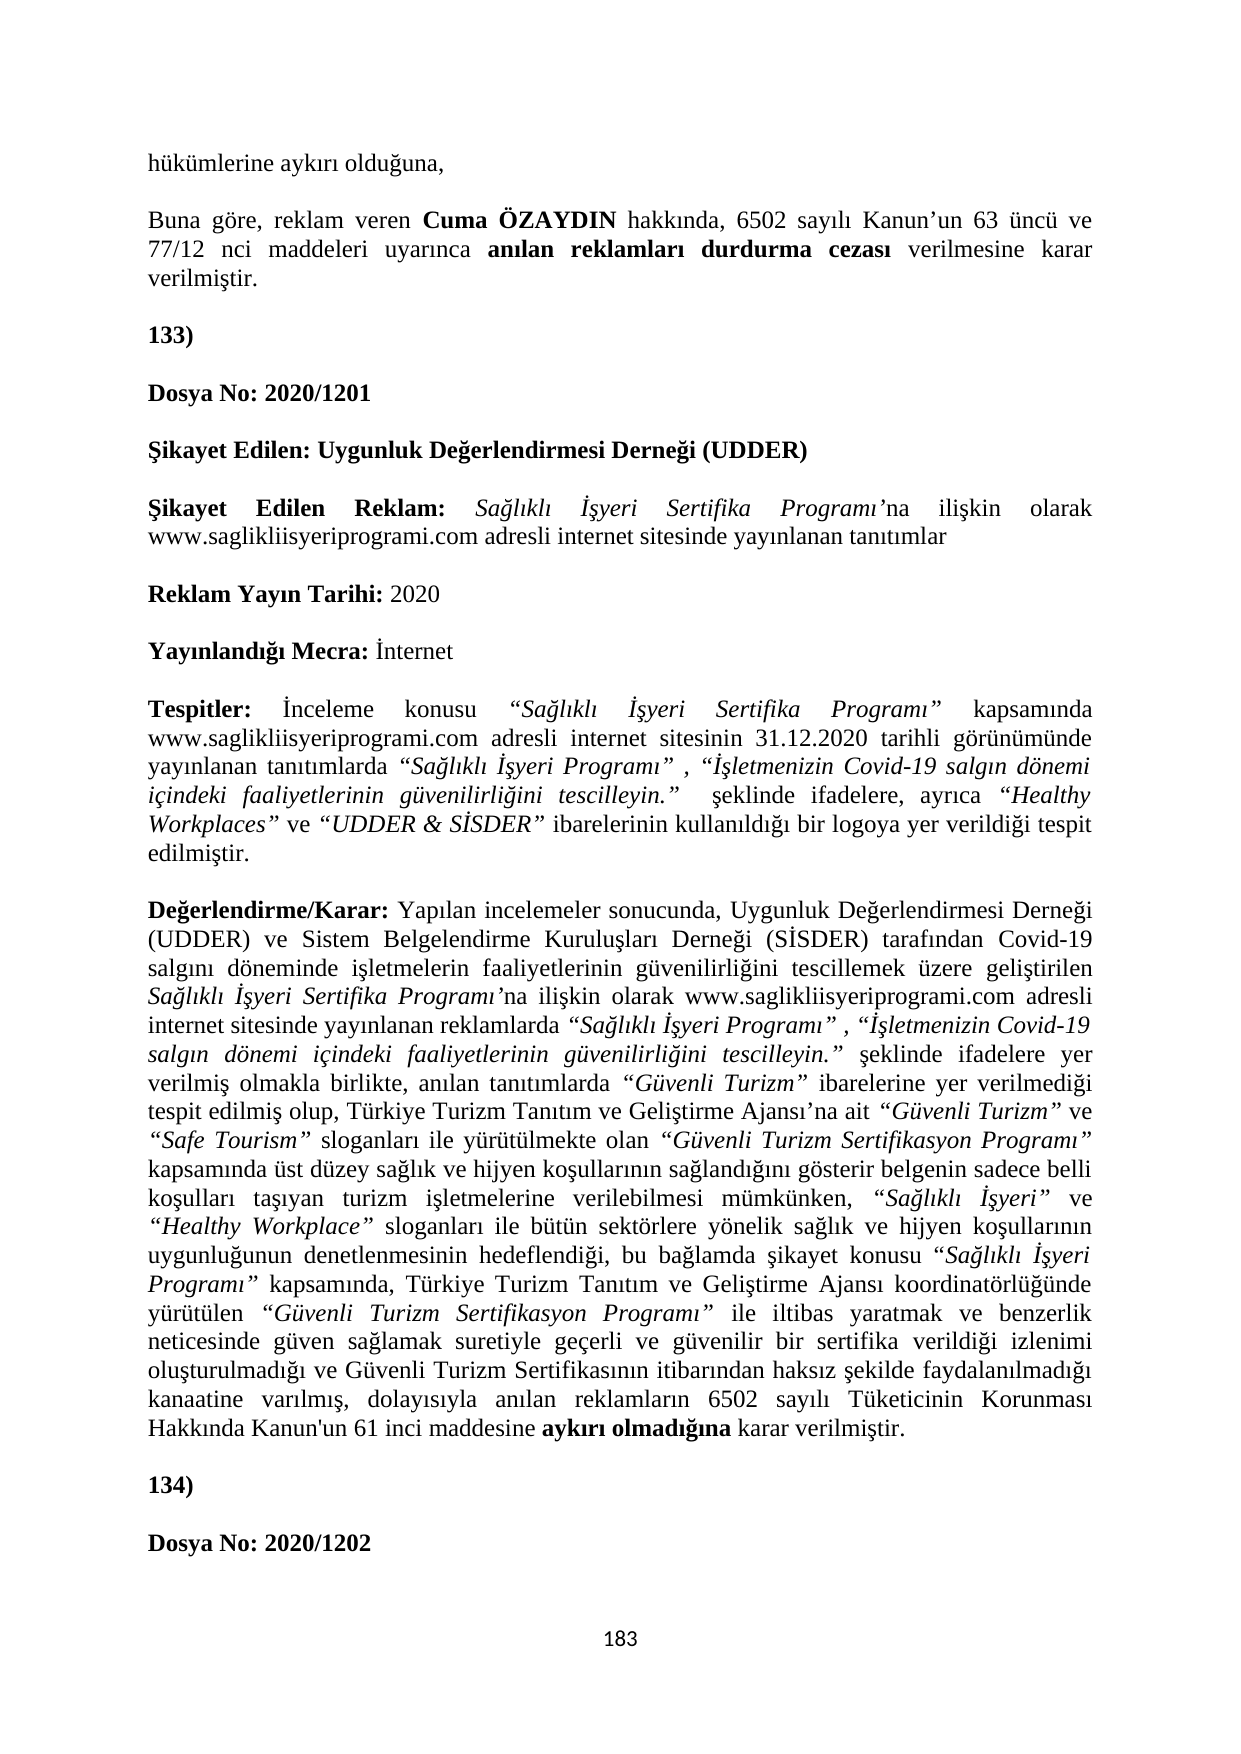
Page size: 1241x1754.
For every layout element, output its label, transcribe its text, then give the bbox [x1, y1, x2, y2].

text Buna göre, reklam veren Cuma ÖZAYDIN hakkında, 6502 sayılı Kanun’un 63 üncü ve 77/12 nci maddeleri uyarınca anılan reklamları durdurma cezası verilmesine karar verilmiştir. [148, 205, 1093, 291]
text Dosya No: 2020/1202 [148, 1528, 1093, 1556]
text Yayınlandığı Mecra: İnternet [148, 636, 1093, 665]
text hükümlerine aykırı olduğuna, [148, 148, 1093, 176]
text Dosya No: 2020/1201 [148, 378, 1093, 406]
text 133) [148, 320, 1093, 349]
text Tespitler: İnceleme konusu “Sağlıklı İşyeri Sertifika Programı” kapsamında www.saglikliisyeriprogrami.com adresli internet sitesinin 31.12.2020 tarihli görünümünde yayınlanan tanıtımlarda “Sağlıklı İşyeri Programı” , “İşletmenizin Covid-19 salgın dönemi içindeki faaliyetlerinin güvenilirliğini tescilleyin.” şeklinde ifadelere, ayrıca “Healthy Workplaces” ve “UDDER & SİSDER” ibarelerinin kullanıldığı bir logoya yer verildiği tespit edilmiştir. [148, 694, 1093, 866]
text Reklam Yayın Tarihi: 2020 [148, 579, 1093, 608]
text Değerlendirme/Karar: Yapılan incelemeler sonucunda, Uygunluk Değerlendirmesi Derneği (UDDER) ve Sistem Belgelendirme Kuruluşları Derneği (SİSDER) tarafından Covid-19 salgını döneminde işletmelerin faaliyetlerinin güvenilirliğini tescillemek üzere geliştirilen Sağlıklı İşyeri Sertifika Programı’na ilişkin olarak www.saglikliisyeriprogrami.com adresli internet sitesinde yayınlanan reklamlarda “Sağlıklı İşyeri Programı” , “İşletmenizin Covid-19 salgın dönemi içindeki faaliyetlerinin güvenilirliğini tescilleyin.” şeklinde ifadelere yer verilmiş olmakla birlikte, anılan tanıtımlarda “Güvenli Turizm” ibarelerine yer verilmediği tespit edilmiş olup, Türkiye Turizm Tanıtım ve Geliştirme Ajansı’na ait “Güvenli Turizm” ve “Safe Tourism” sloganları ile yürütülmekte olan “Güvenli Turizm Sertifikasyon Programı” kapsamında üst düzey sağlık ve hijyen koşullarının sağlandığını gösterir belgenin sadece belli koşulları taşıyan turizm işletmelerine verilebilmesi mümkünken, “Sağlıklı İşyeri” ve “Healthy Workplace” sloganları ile bütün sektörlere yönelik sağlık ve hijyen koşullarının uygunluğunun denetlenmesinin hedeflendiği, bu bağlamda şikayet konusu “Sağlıklı İşyeri Programı” kapsamında, Türkiye Turizm Tanıtım ve Geliştirme Ajansı koordinatörlüğünde yürütülen “Güvenli Turizm Sertifikasyon Programı” ile iltibas yaratmak ve benzerlik neticesinde güven sağlamak suretiyle geçerli ve güvenilir bir sertifika verildiği izlenimi oluşturulmadığı ve Güvenli Turizm Sertifikasının itibarından haksız şekilde faydalanılmadığı kanaatine varılmış, dolayısıyla anılan reklamların 6502 sayılı Tüketicinin Korunması Hakkında Kanun'un 61 inci maddesine aykırı olmadığına karar verilmiştir. [148, 895, 1093, 1441]
text Şikayet Edilen: Uygunluk Değerlendirmesi Derneği (UDDER) [148, 435, 1093, 464]
text Şikayet Edilen Reklam: Sağlıklı İşyeri Sertifika Programı’na ilişkin olarak www.saglikliisyeriprogrami.com adresli internet sitesinde yayınlanan tanıtımlar [148, 493, 1093, 550]
text 134) [148, 1470, 1093, 1499]
